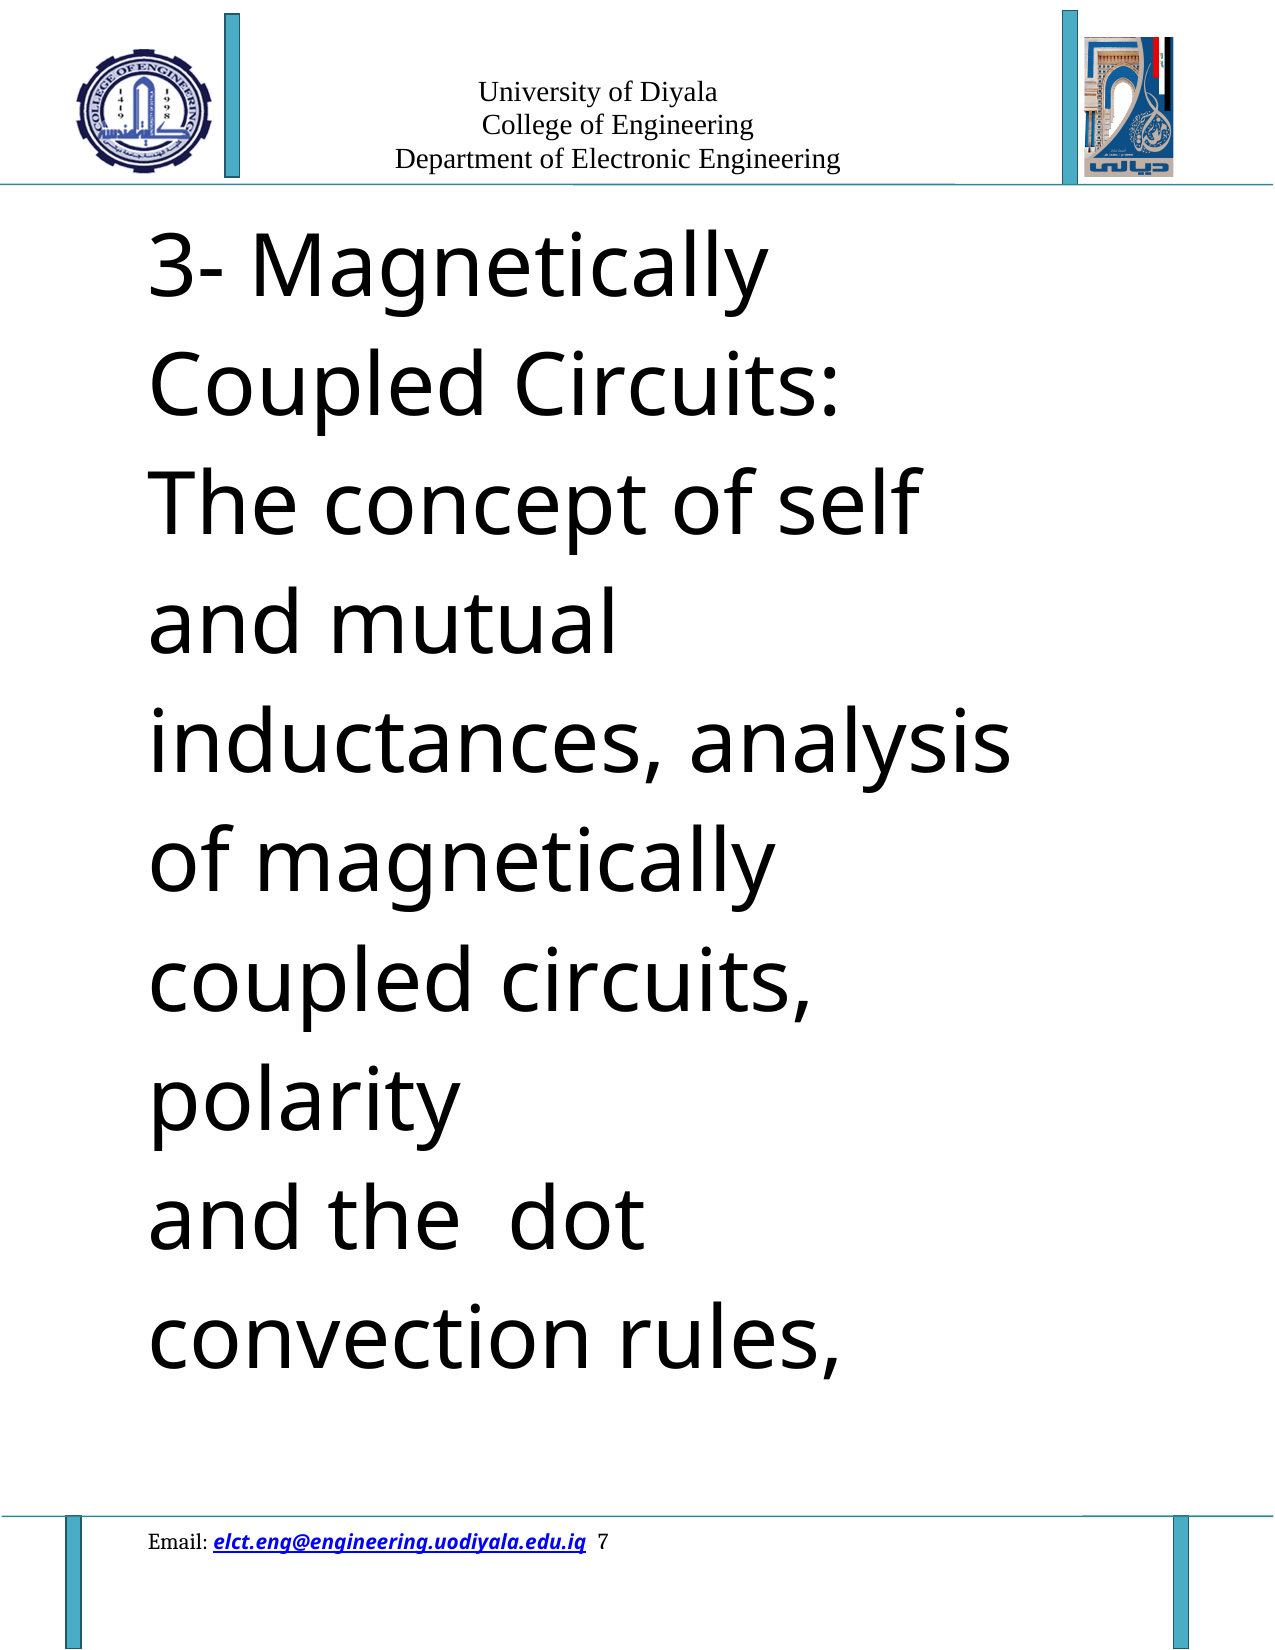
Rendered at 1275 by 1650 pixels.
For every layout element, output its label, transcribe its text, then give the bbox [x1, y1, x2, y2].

text The concept of self and mutual inductances, analysis of magnetically coupled circuits, polarity [148, 441, 1087, 1156]
text and the dot convection rules, energy in magnetically coupled circuits, coupling coefficient, [148, 1156, 1087, 1394]
picture [1084, 37, 1174, 177]
picture [71, 45, 216, 177]
text 3- Magnetically Coupled Circuits: [148, 202, 1087, 441]
